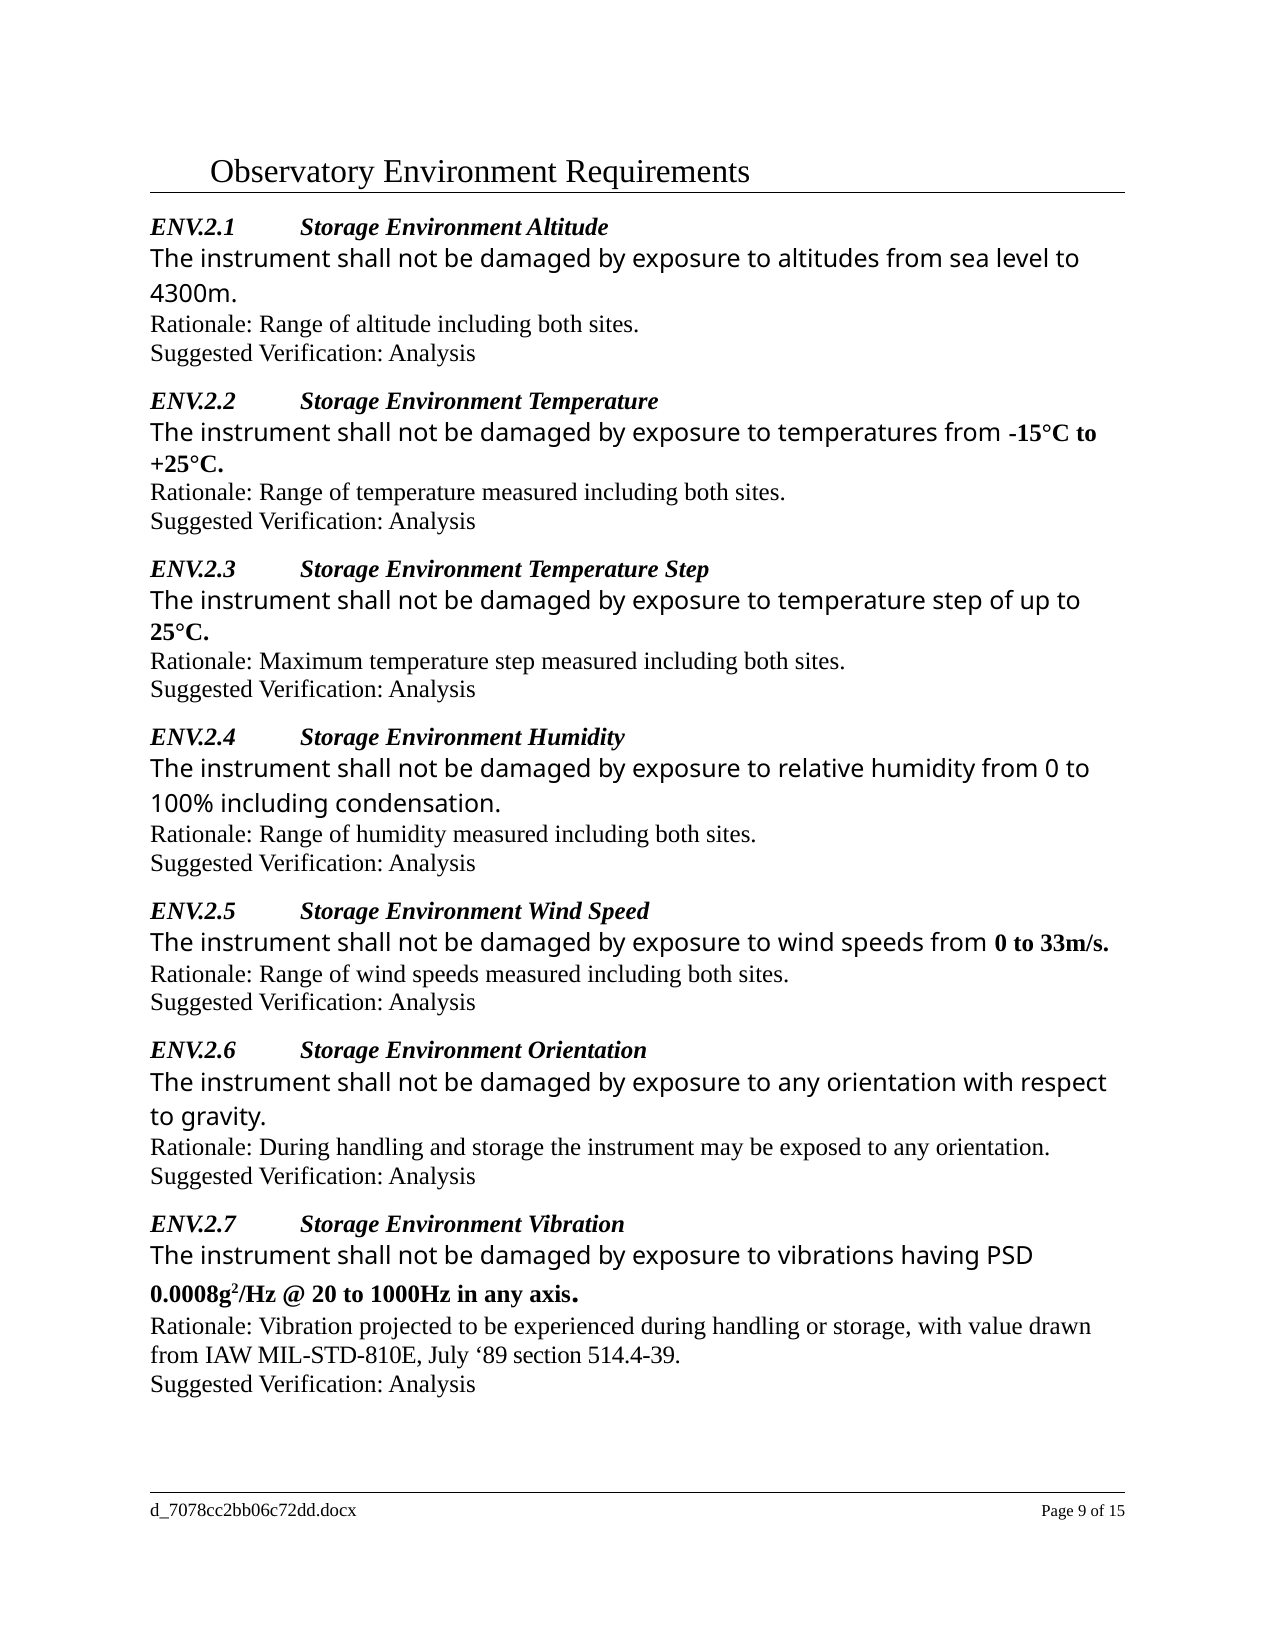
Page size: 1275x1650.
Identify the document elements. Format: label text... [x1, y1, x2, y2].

text Rationale: Range of altitude including both sites. [150, 309, 1125, 338]
subtitle Storage Environment Altitude [150, 206, 1125, 241]
subtitle Storage Environment Orientation [150, 1029, 1125, 1064]
text The instrument shall not be damaged by exposure to temperatures from -15°C to +25°C. [150, 415, 1125, 477]
subtitle Storage Environment Temperature [150, 379, 1125, 415]
text Rationale: Maximum temperature step measured including both sites. [150, 646, 1125, 674]
text Suggested Verification: Analysis [150, 1161, 1125, 1190]
text Suggested Verification: Analysis [150, 338, 1125, 367]
text Rationale: Range of humidity measured including both sites. [150, 819, 1125, 848]
text The instrument shall not be damaged by exposure to relative humidity from 0 to 100% including condensation. [150, 751, 1125, 819]
text The instrument shall not be damaged by exposure to any orientation with respect to gravity. [150, 1064, 1125, 1132]
text The instrument shall not be damaged by exposure to altitudes from sea level to 4300m. [150, 241, 1125, 309]
text Suggested Verification: Analysis [150, 848, 1125, 877]
text Rationale: Range of temperature measured including both sites. [150, 477, 1125, 506]
subtitle Storage Environment Temperature Step [150, 547, 1125, 583]
text Suggested Verification: Analysis [150, 674, 1125, 703]
text Rationale: Range of wind speeds measured including both sites. [150, 959, 1125, 987]
text Suggested Verification: Analysis [150, 506, 1125, 535]
text Suggested Verification: Analysis [150, 1369, 1125, 1398]
text Rationale: Vibration projected to be experienced during handling or storage, with value drawn from IAW MIL-STD-810E, July ‘89 section 514.4-39. [150, 1311, 1125, 1369]
text Suggested Verification: Analysis [150, 987, 1125, 1016]
text The instrument shall not be damaged by exposure to vibrations having PSD 0.0008g2/Hz @ 20 to 1000Hz in any axis. [150, 1238, 1125, 1311]
subtitle Storage Environment Wind Speed [150, 889, 1125, 925]
subtitle Storage Environment Vibration [150, 1202, 1125, 1238]
text The instrument shall not be damaged by exposure to wind speeds from 0 to 33m/s. [150, 925, 1125, 959]
subtitle Storage Environment Humidity [150, 716, 1125, 751]
subtitle Observatory Environment Requirements [150, 150, 1125, 192]
text The instrument shall not be damaged by exposure to temperature step of up to 25°C. [150, 583, 1125, 646]
text Rationale: During handling and storage the instrument may be exposed to any orientation. [150, 1132, 1125, 1161]
